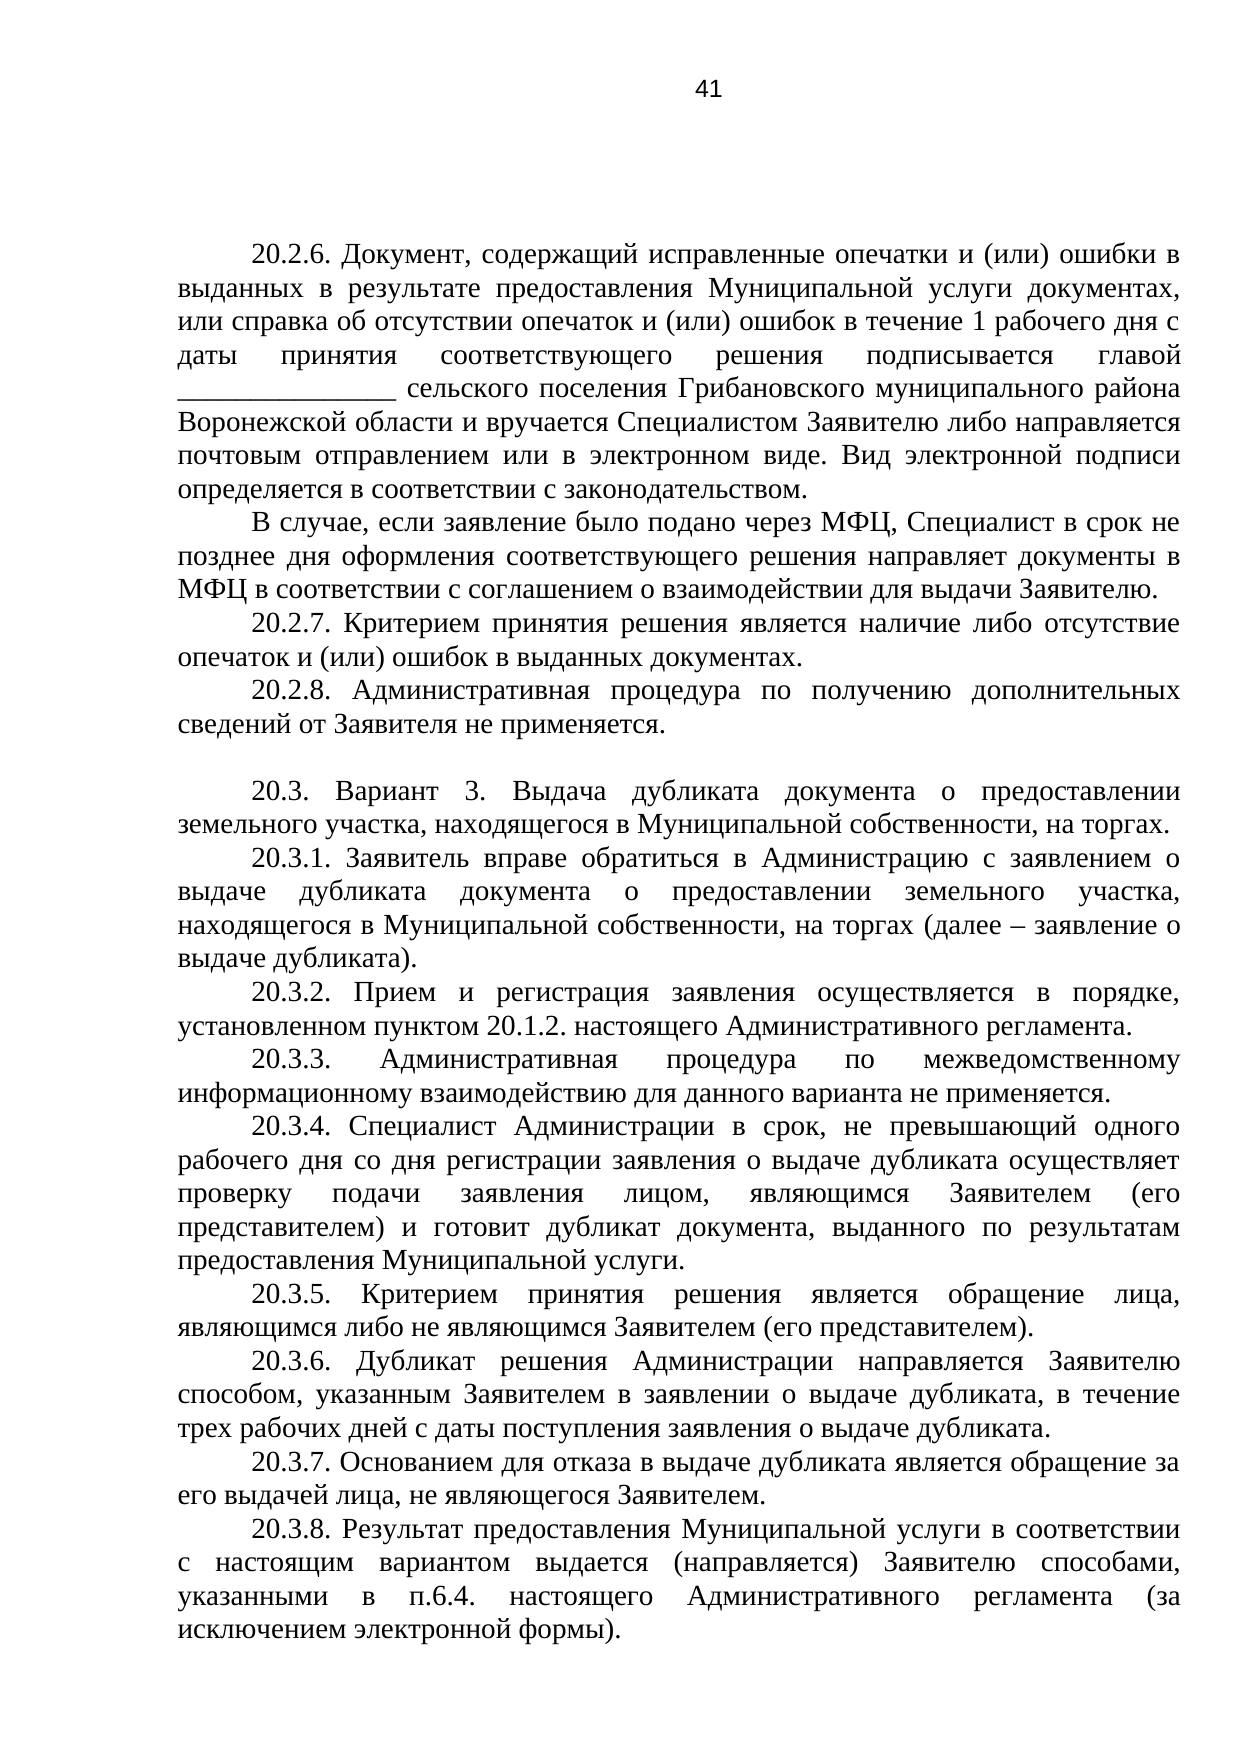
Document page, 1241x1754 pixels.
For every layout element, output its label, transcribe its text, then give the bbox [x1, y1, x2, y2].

text 20.3.8. Результат предоставления Муниципальной услуги в соответствии с настоящим вариантом выдается (направляется) Заявителю способами, указанными в п.6.4. настоящего Административного регламента (за исключением электронной формы). [177, 1511, 1181, 1645]
text 20.2.6. Документ, содержащий исправленные опечатки и (или) ошибки в выданных в результате предоставления Муниципальной услуги документах, или справка об отсутствии опечаток и (или) ошибок в течение 1 рабочего дня с даты принятия соответствующего решения подписывается главой _______________ сельского поселения Грибановского муниципального района Воронежской области и вручается Специалистом Заявителю либо направляется почтовым отправлением или в электронном виде. Вид электронной подписи определяется в соответствии с законодательством. [177, 236, 1181, 504]
text 20.3.2. Прием и регистрация заявления осуществляется в порядке, установленном пунктом 20.1.2. настоящего Административного регламента. [177, 974, 1181, 1041]
text 20.3.4. Специалист Администрации в срок, не превышающий одного рабочего дня со дня регистрации заявления о выдаче дубликата осуществляет проверку подачи заявления лицом, являющимся Заявителем (его представителем) и готовит дубликат документа, выданного по результатам предоставления Муниципальной услуги. [177, 1108, 1181, 1276]
text 20.2.7. Критерием принятия решения является наличие либо отсутствие опечаток и (или) ошибок в выданных документах. [177, 605, 1181, 672]
text 20.3.6. Дубликат решения Администрации направляется Заявителю способом, указанным Заявителем в заявлении о выдаче дубликата, в течение трех рабочих дней с даты поступления заявления о выдаче дубликата. [177, 1343, 1181, 1444]
text 20.2.8. Административная процедура по получению дополнительных сведений от Заявителя не применяется. [177, 672, 1181, 739]
text 20.3.1. Заявитель вправе обратиться в Администрацию с заявлением о выдаче дубликата документа о предоставлении земельного участка, находящегося в Муниципальной собственности, на торгах (далее – заявление о выдаче дубликата). [177, 840, 1181, 974]
text 20.3.5. Критерием принятия решения является обращение лица, являющимся либо не являющимся Заявителем (его представителем). [177, 1276, 1181, 1343]
text 20.3.7. Основанием для отказа в выдаче дубликата является обращение за его выдачей лица, не являющегося Заявителем. [177, 1444, 1181, 1511]
text В случае, если заявление было подано через МФЦ, Специалист в срок не позднее дня оформления соответствующего решения направляет документы в МФЦ в соответствии с соглашением о взаимодействии для выдачи Заявителю. [177, 504, 1181, 605]
text 20.3.3. Административная процедура по межведомственному информационному взаимодействию для данного варианта не применяется. [177, 1041, 1181, 1108]
list 20.3. Вариант 3. Выдача дубликата документа о предоставлении земельного участка, находящегося в Муниципальной собственности, на торгах. [177, 773, 1181, 840]
